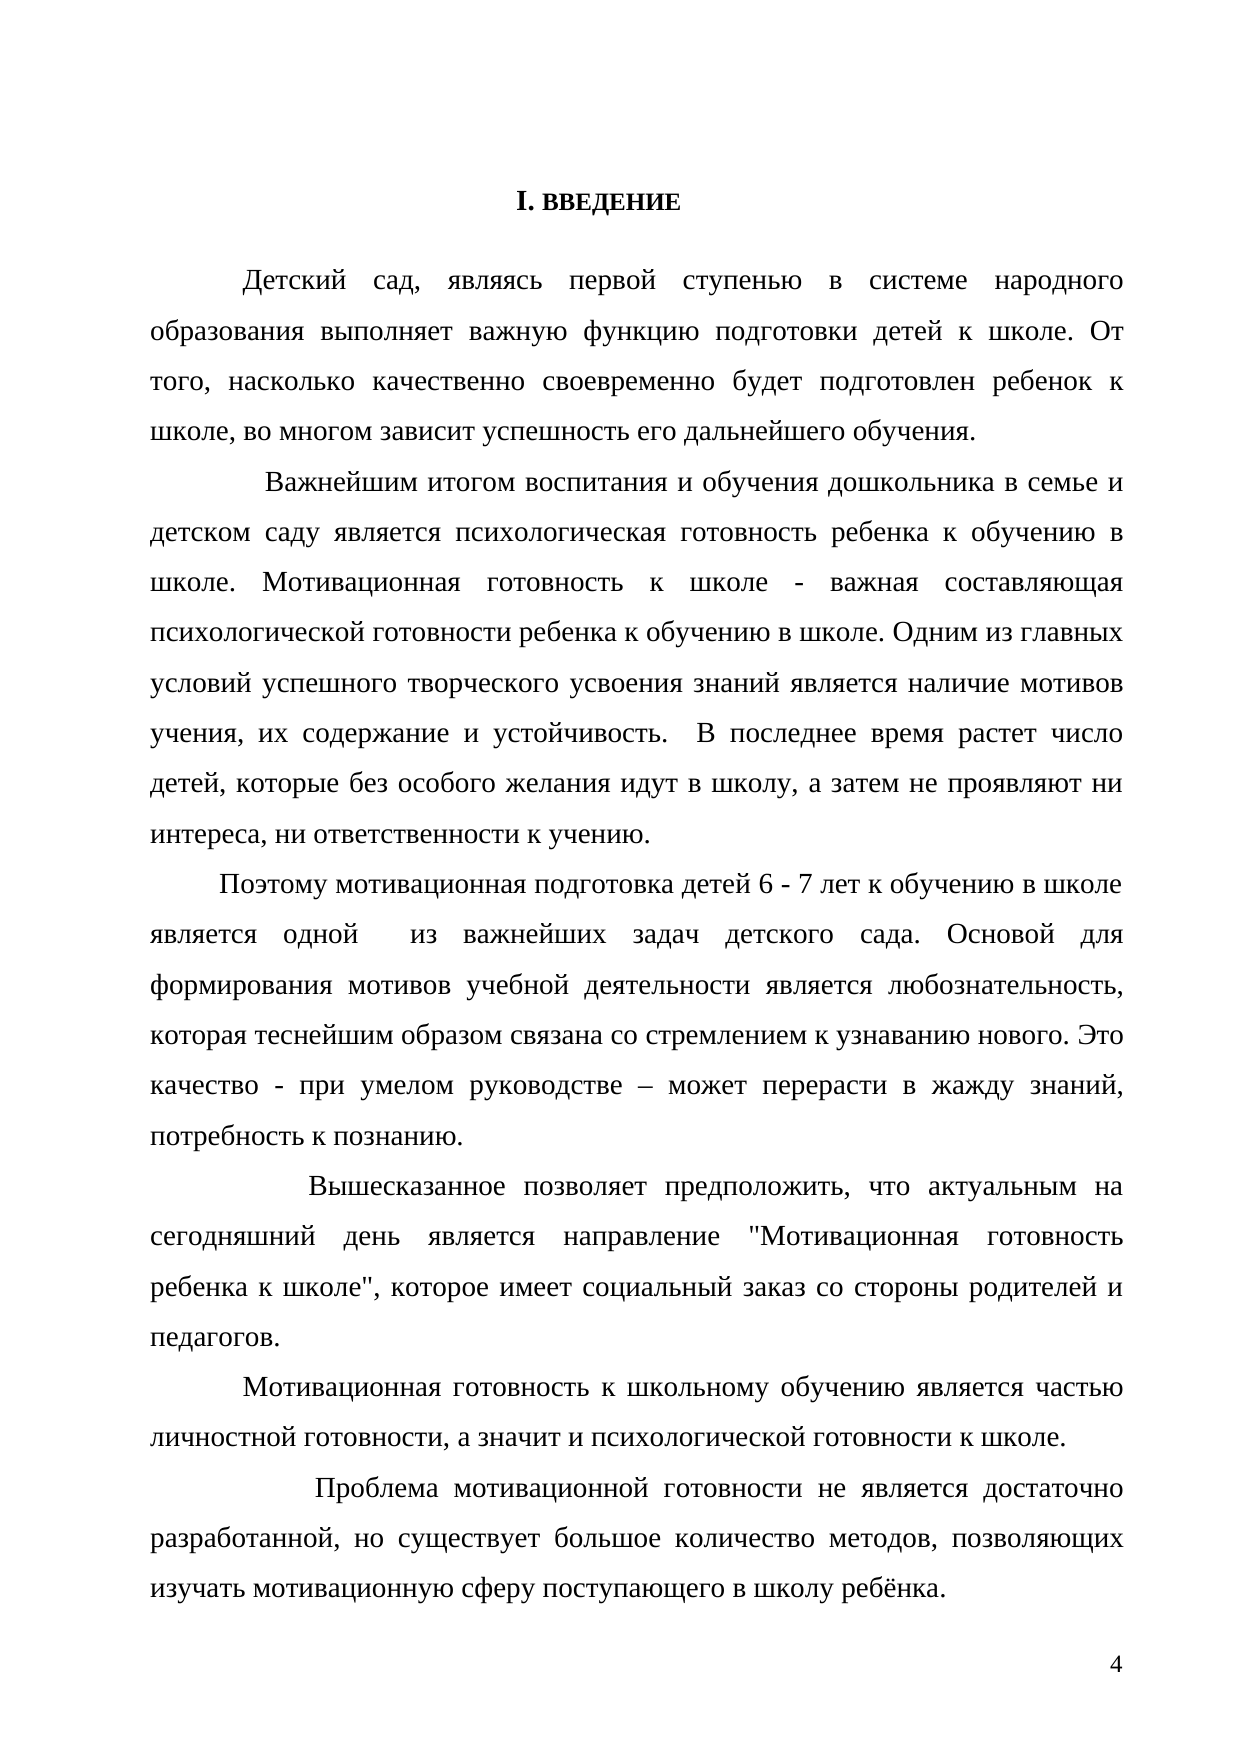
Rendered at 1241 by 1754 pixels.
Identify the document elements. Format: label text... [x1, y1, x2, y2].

text I. ВВЕДЕНИЕ [131, 183, 1066, 217]
text Вышесказанное позволяет предположить, что актуальным на сегодняшний день является направление "Мотивационная готовность ребенка к школе", которое имеет социальный заказ со стороны родителей и педагогов. [150, 1168, 1124, 1352]
text Важнейшим итогом воспитания и обучения дошкольника в семье и детском саду является психологическая готовность ребенка к обучению в школе. Мотивационная готовность к школе - важная составляющая психологической готовности ребенка к обучению в школе. Одним из главных условий успешного творческого усвоения знаний является наличие мотивов учения, их содержание и устойчивость. В последнее время растет число детей, которые без особого желания идут в школу, а затем не проявляют ни интереса, ни ответственности к учению. [150, 464, 1124, 849]
text Поэтому мотивационная подготовка детей 6 - 7 лет к обучению в школе является одной из важнейших задач детского сада. Основой для формирования мотивов учебной деятельности является любознательность, которая теснейшим образом связана со стремлением к узнаванию нового. Это качество - при умелом руководстве – может перерасти в жажду знаний, потребность к познанию. [150, 866, 1124, 1151]
text Детский сад, являясь первой ступенью в системе народного образования выполняет важную функцию подготовки детей к школе. От того, насколько качественно своевременно будет подготовлен ребенок к школе, во многом зависит успешность его дальнейшего обучения. [150, 262, 1124, 447]
text Проблема мотивационной готовности не является достаточно разработанной, но существует большое количество методов, позволяющих изучать мотивационную сферу поступающего в школу ребёнка. [150, 1470, 1124, 1604]
text Мотивационная готовность к школьному обучению является частью личностной готовности, а значит и психологической готовности к школе. [150, 1369, 1124, 1453]
